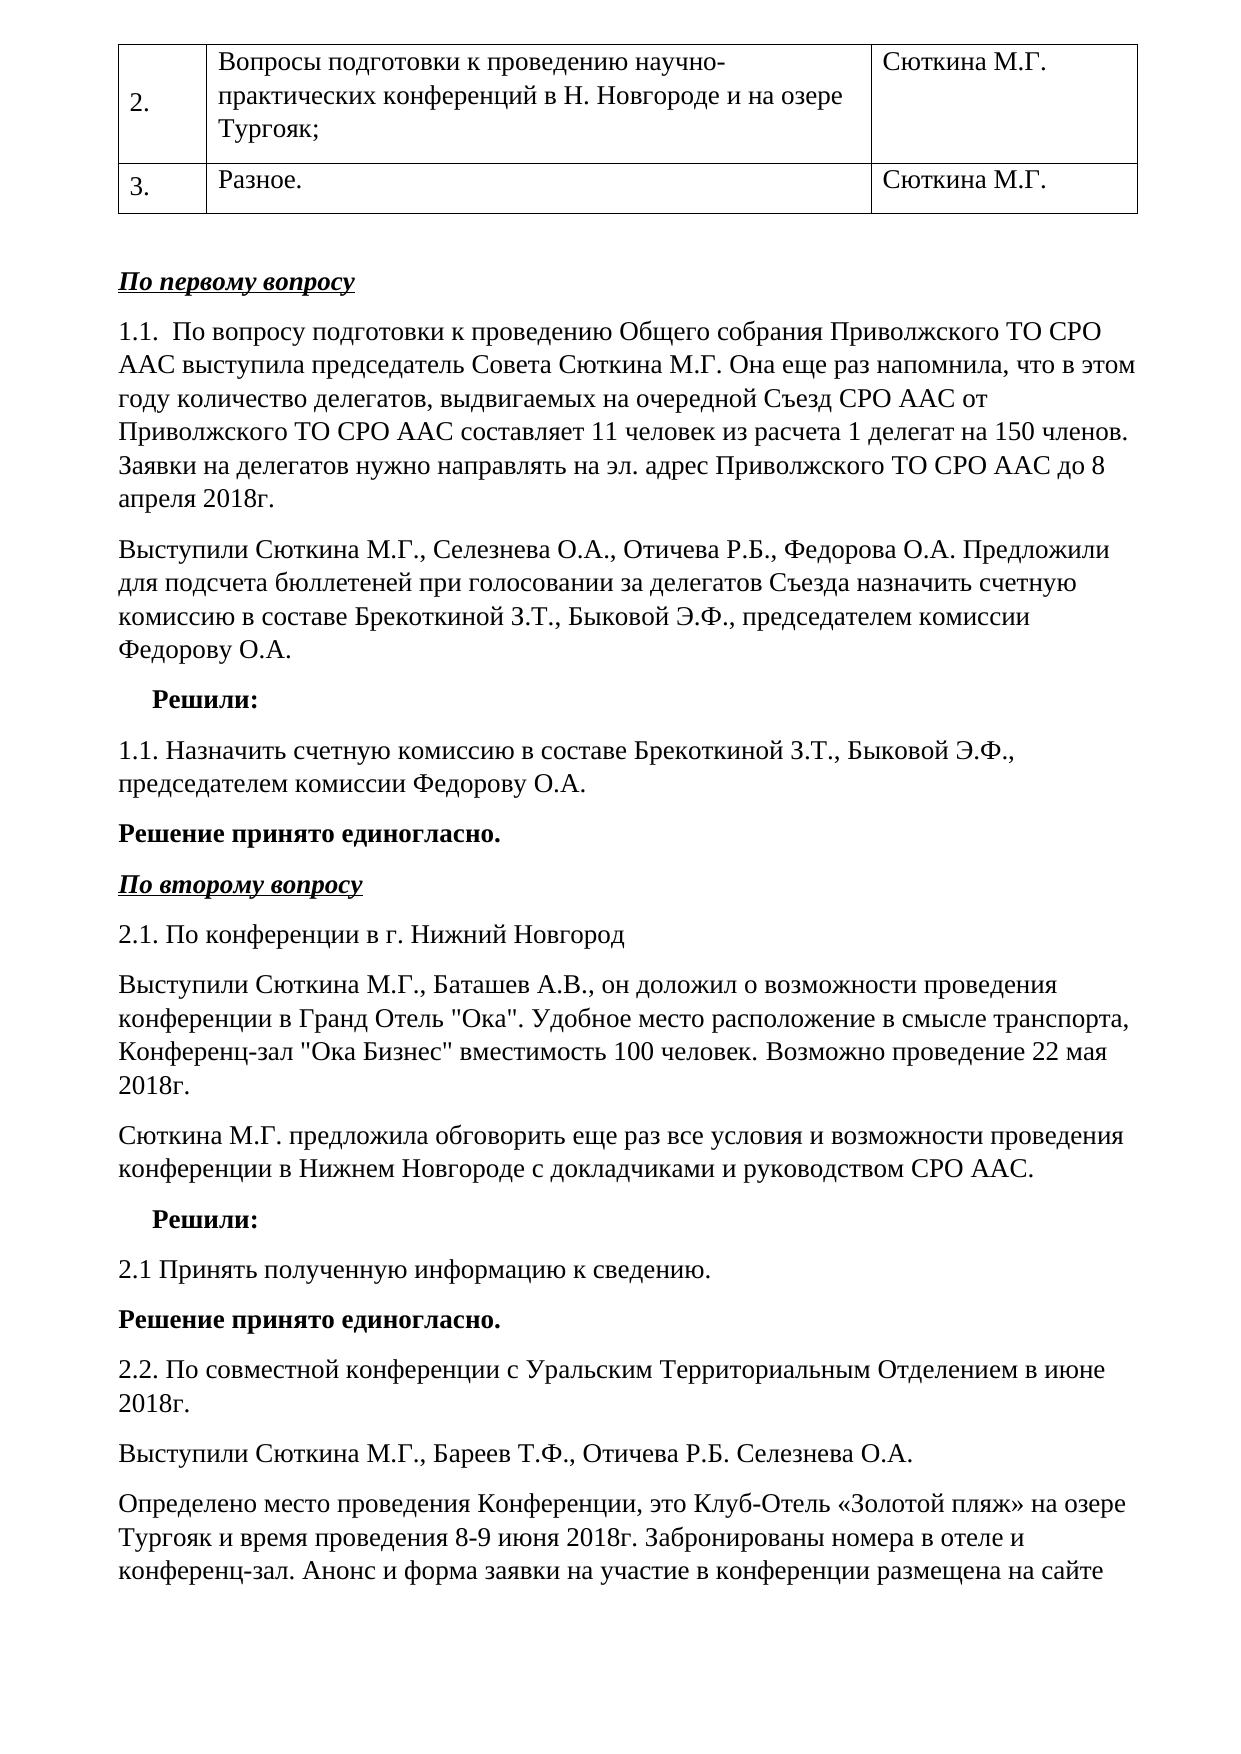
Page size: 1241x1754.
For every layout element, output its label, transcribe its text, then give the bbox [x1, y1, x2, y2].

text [118, 1487, 1152, 1586]
text Решение принято единогласно. [118, 817, 1152, 849]
text Выступили Сюткина М.Г., Баташев А.В., он доложил о возможности проведения конференции в Гранд Отель "Ока". Удобное место расположение в смысле транспорта, Конференц-зал "Ока Бизнес" вместимость 100 человек. Возможно проведение 22 мая 2018г. [118, 968, 1152, 1100]
text Выступили Сюткина М.Г., Бареев Т.Ф., Отичева Р.Б. Селезнева О.А. [118, 1437, 1152, 1468]
table_cell Сюткина М.Г. [872, 45, 1137, 162]
text Решили: [118, 683, 1152, 715]
text Решили: [118, 1203, 1152, 1234]
text 2.1. По конференции в г. Нижний Новгород [118, 918, 1152, 949]
table_cell Сюткина М.Г. [872, 164, 1137, 213]
table_cell Разное. [207, 164, 871, 213]
text Сюткина М.Г. предложила обговорить еще раз все условия и возможности проведения конференции в Нижнем Новгороде с докладчиками и руководством СРО ААС. [118, 1119, 1152, 1184]
text Решение принято единогласно. [118, 1303, 1152, 1334]
text 2.1 Принять полученную информацию к сведению. [118, 1253, 1152, 1284]
text 1.1. По вопросу подготовки к проведению Общего собрания Приволжского ТО СРО ААС выступила председатель Совета Сюткина М.Г. Она еще раз напомнила, что в этом году количество делегатов, выдвигаемых на очередной Съезд СРО ААС от Приволжского ТО СРО ААС составляет 11 человек из расчета 1 делегат на 150 членов. Заявки на делегатов нужно направлять на эл. адрес Приволжского ТО СРО ААС до 8 апреля 2018г. [118, 315, 1152, 514]
table_cell [119, 164, 206, 213]
text По первому вопросу [118, 264, 1152, 296]
text 2.2. По совместной конференции с Уральским Территориальным Отделением в июне 2018г. [118, 1353, 1152, 1418]
table_cell [119, 45, 206, 162]
text Выступили Сюткина М.Г., Селезнева О.А., Отичева Р.Б., Федорова О.А. Предложили для подсчета бюллетеней при голосовании за делегатов Съезда назначить счетную комиссию в составе Брекоткиной З.Т., Быковой Э.Ф., председателем комиссии Федорову О.А. [118, 533, 1152, 664]
table_cell Вопросы подготовки к проведению научно-практических конференций в Н. Новгороде и на озере Тургояк; [207, 45, 871, 162]
text По второму вопросу [118, 868, 1152, 899]
text 1.1. Назначить счетную комиссию в составе Брекоткиной З.Т., Быковой Э.Ф., председателем комиссии Федорову О.А. [118, 734, 1152, 798]
